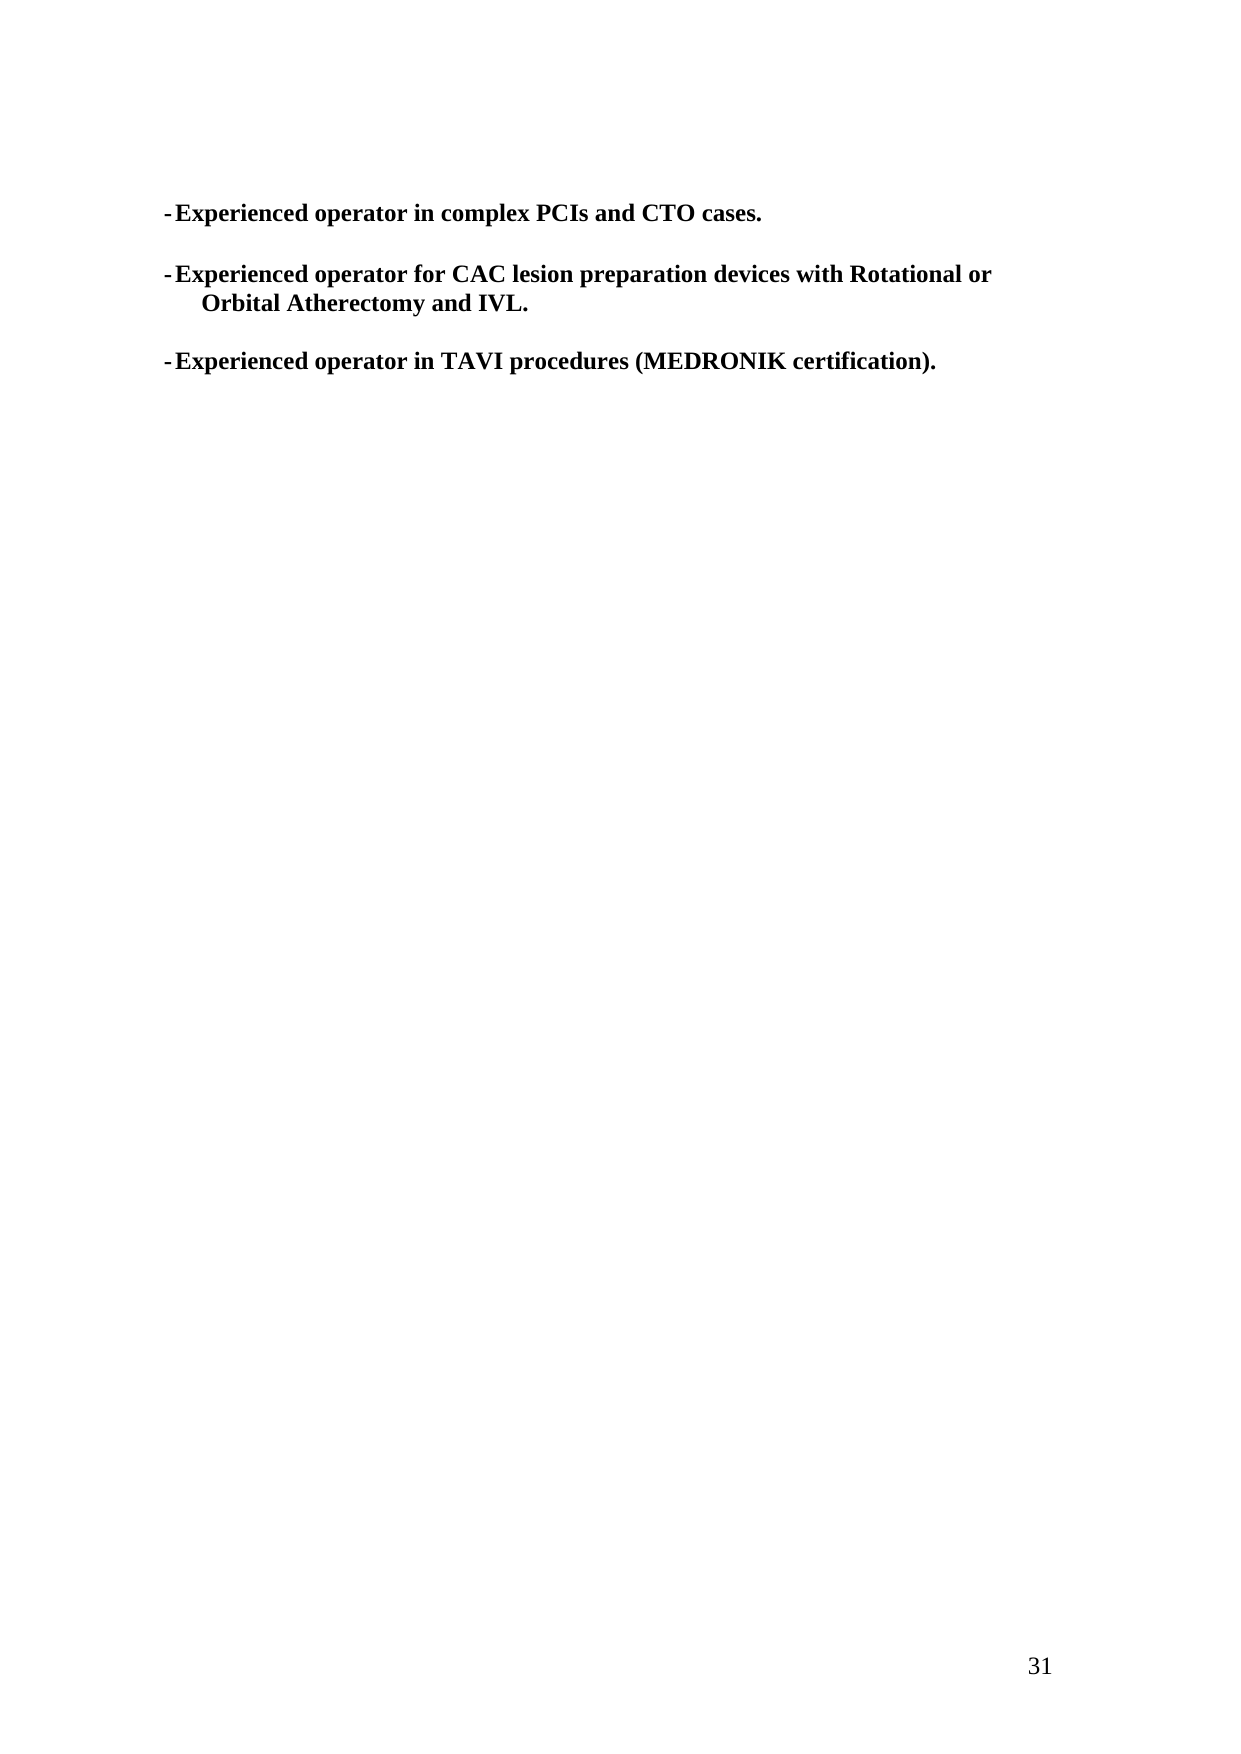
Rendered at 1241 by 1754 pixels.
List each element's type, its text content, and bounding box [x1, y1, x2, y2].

list Experienced operator for CAC lesion preparation devices with Rotational or Orbital Atherectomy and IVL. [163, 259, 1065, 317]
list Experienced operator in complex PCIs and CTO cases. [163, 198, 1065, 227]
list Experienced operator in TAVI procedures (MEDRONIK certification). [163, 346, 1065, 375]
